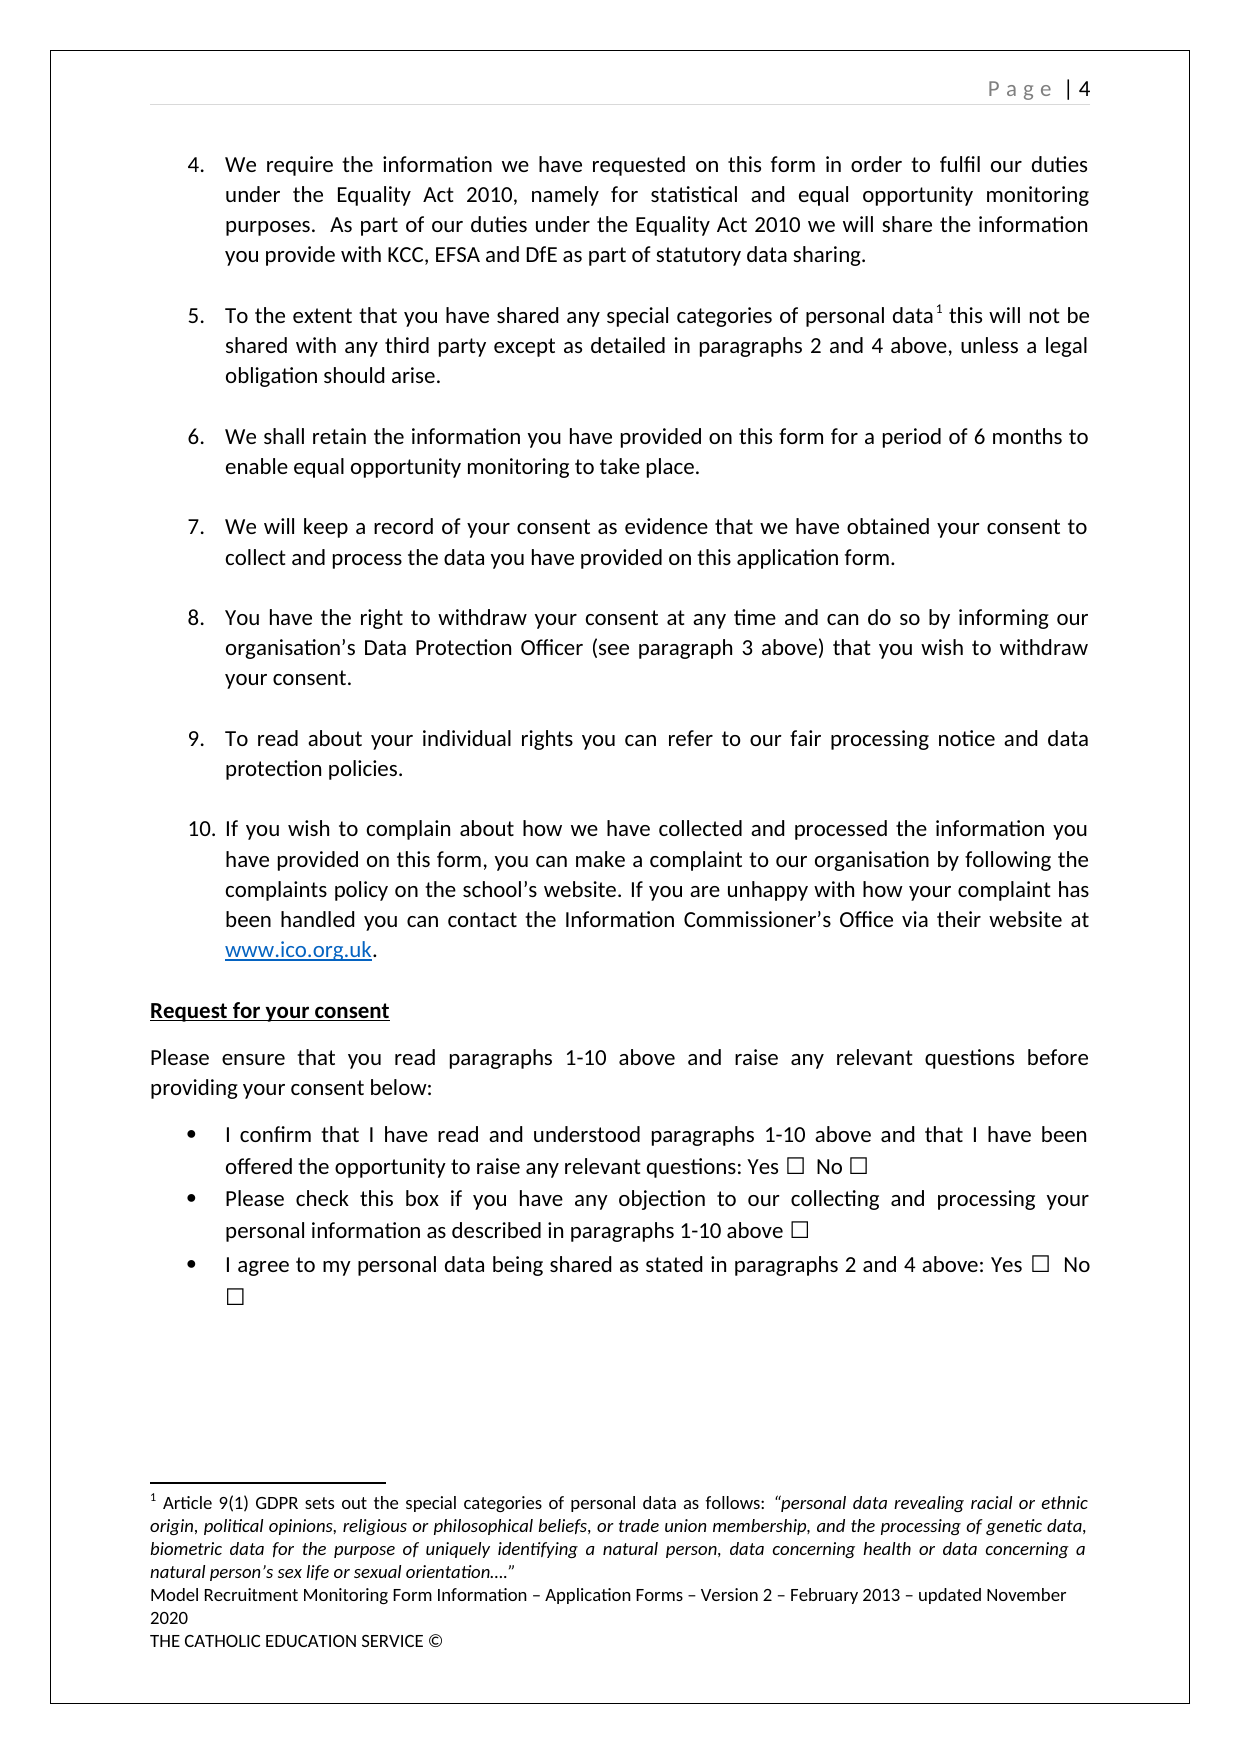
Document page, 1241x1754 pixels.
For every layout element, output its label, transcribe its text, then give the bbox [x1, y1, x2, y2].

list We will keep a record of your consent as evidence that we have obtained your consent to collect and process the data you have provided on this application form. [187, 512, 1090, 571]
list We require the information we have requested on this form in order to fulfil our duties under the Equality Act 2010, namely for statistical and equal opportunity monitoring purposes. As part of our duties under the Equality Act 2010 we will share the information you provide with KCC, EFSA and DfE as part of statutory data sharing. [187, 150, 1090, 269]
list Please check this box if you have any objection to our collecting and processing your personal information as described in paragraphs 1-10 above [187, 1184, 1090, 1245]
list To read about your individual rights you can refer to our fair processing notice and data protection policies. [187, 724, 1090, 782]
list If you wish to complain about how we have collected and processed the information you have provided on this form, you can make a complaint to our organisation by following the complaints policy on the school’s website. If you are unhappy with how your complaint has been handled you can contact the Information Commissioner’s Office via their website at www.ico.org.uk. [187, 814, 1090, 963]
list I agree to my personal data being shared as stated in paragraphs 2 and 4 above: Yes No [187, 1248, 1090, 1312]
list To the extent that you have shared any special categories of personal data this will not be shared with any third party except as detailed in paragraphs 2 and 4 above, unless a legal obligation should arise. [187, 301, 1090, 389]
list You have the right to withdraw your consent at any time and can do so by informing our organisation’s Data Protection Officer (see paragraph 3 above) that you wish to withdraw your consent. [187, 603, 1090, 692]
text Please ensure that you read paragraphs 1-10 above and raise any relevant questions before providing your consent below: [150, 1043, 1090, 1101]
list We shall retain the information you have provided on this form for a period of 6 months to enable equal opportunity monitoring to take place. [187, 422, 1090, 480]
text Request for your consent [150, 996, 1090, 1024]
list I confirm that I have read and understood paragraphs 1-10 above and that I have been offered the opportunity to raise any relevant questions: Yes No [187, 1120, 1090, 1181]
